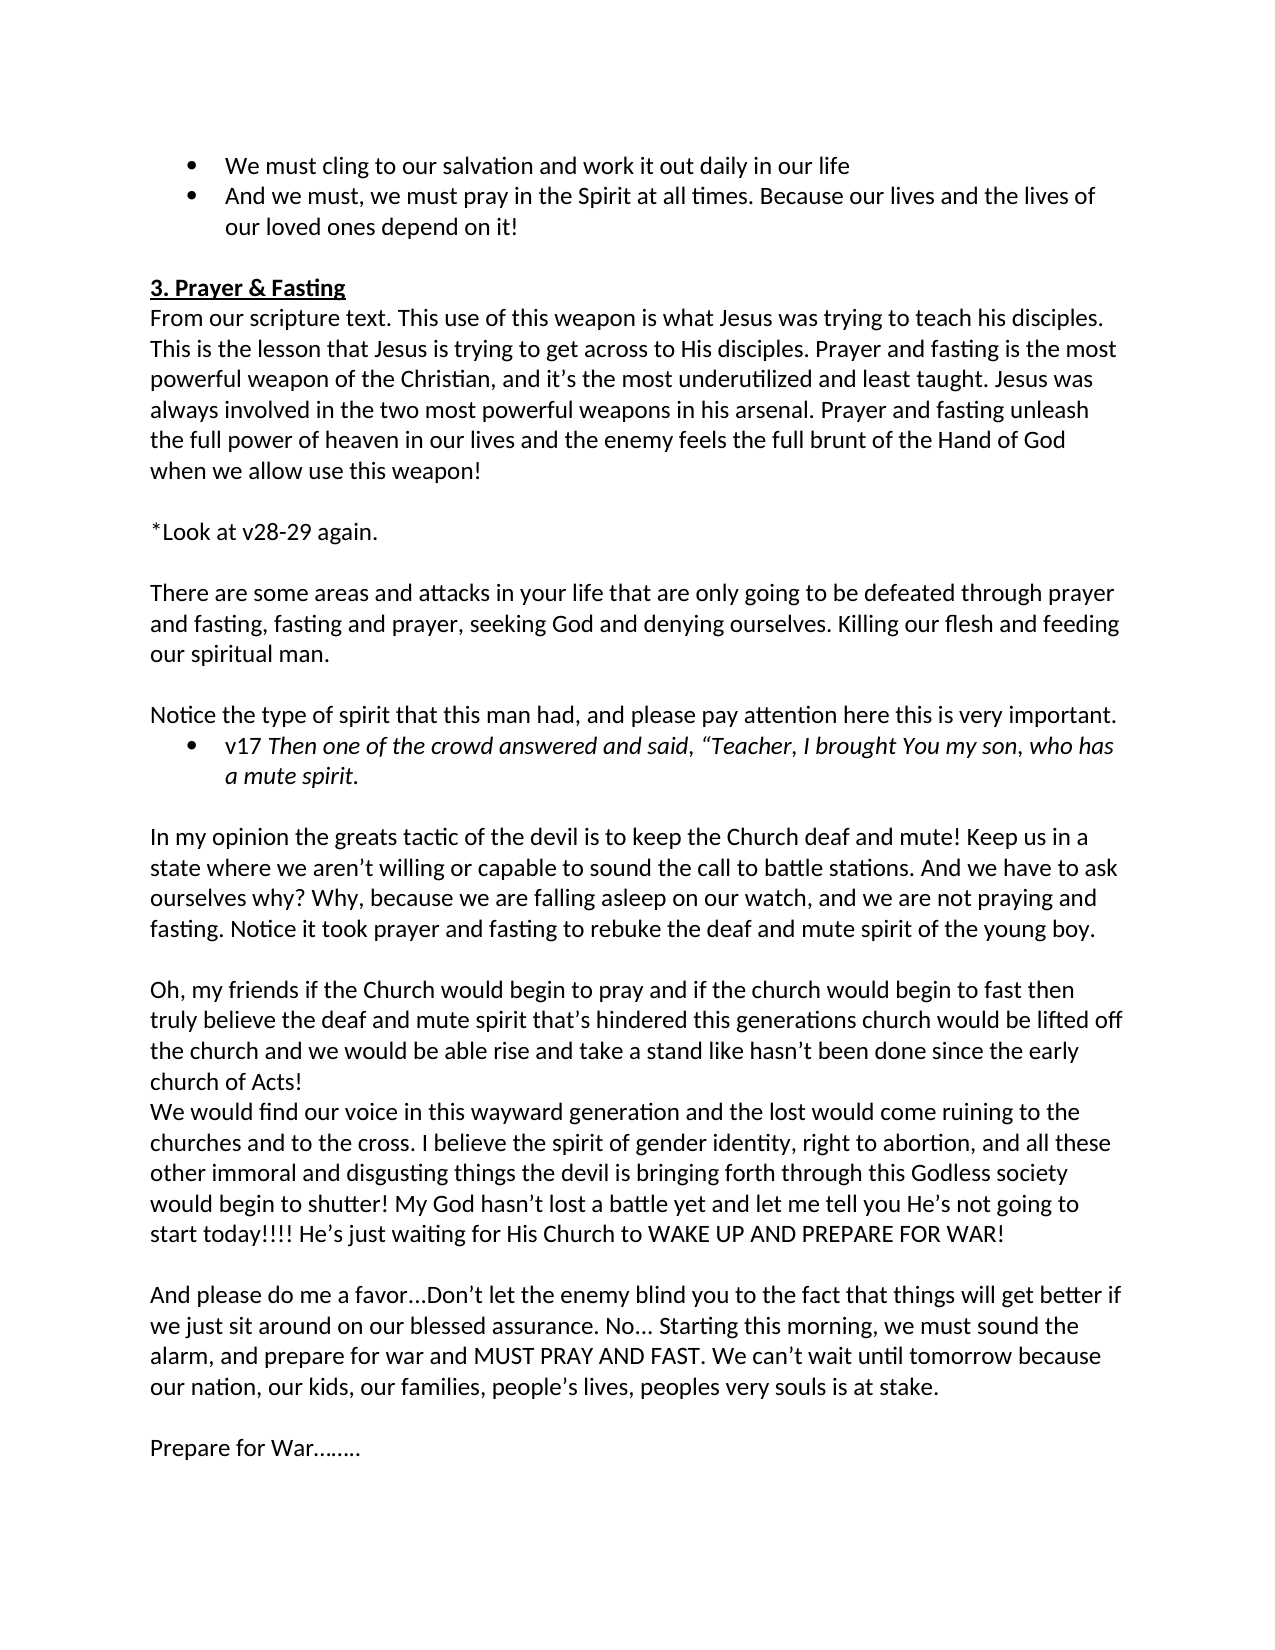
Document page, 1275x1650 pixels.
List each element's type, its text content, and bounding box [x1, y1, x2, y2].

text Notice the type of spirit that this man had, and please pay attention here this is very important. [150, 699, 1125, 730]
text From our scripture text. This use of this weapon is what Jesus was trying to teach his disciples. This is the lesson that Jesus is trying to get across to His disciples. Prayer and fasting is the most powerful weapon of the Christian, and it’s the most underutilized and least taught. Jesus was always involved in the two most powerful weapons in his arsenal. Prayer and fasting unleash the full power of heaven in our lives and the enemy feels the full brunt of the Hand of God when we allow use this weapon! [150, 303, 1125, 486]
text In my opinion the greats tactic of the devil is to keep the Church deaf and mute! Keep us in a state where we aren’t willing or capable to sound the call to battle stations. And we have to ask ourselves why? Why, because we are falling asleep on our watch, and we are not praying and fasting. Notice it took prayer and fasting to rebuke the deaf and mute spirit of the young boy. [150, 821, 1125, 943]
text We would find our voice in this wayward generation and the lost would come ruining to the churches and to the cross. I believe the spirit of gender identity, right to abortion, and all these other immoral and disgusting things the devil is bringing forth through this Godless society would begin to shutter! My God hasn’t lost a battle yet and let me tell you He’s not going to start today!!!! He’s just waiting for His Church to WAKE UP AND PREPARE FOR WAR! [150, 1096, 1125, 1249]
text Prepare for War…….. [150, 1432, 1125, 1462]
list We must cling to our salvation and work it out daily in our life [187, 150, 1125, 181]
text *Look at v28-29 again. [150, 516, 1125, 547]
text And please do me a favor...Don’t let the enemy blind you to the fact that things will get better if we just sit around on our blessed assurance. No... Starting this morning, we must sound the alarm, and prepare for war and MUST PRAY AND FAST. We can’t wait until tomorrow because our nation, our kids, our families, people’s lives, peoples very souls is at stake. [150, 1279, 1125, 1401]
list And we must, we must pray in the Spirit at all times. Because our lives and the lives of our loved ones depend on it! [187, 181, 1125, 242]
text There are some areas and attacks in your life that are only going to be defeated through prayer and fasting, fasting and prayer, seeking God and denying ourselves. Killing our flesh and feeding our spiritual man. [150, 577, 1125, 669]
list v17 Then one of the crowd answered and said, “Teacher, I brought You my son, who has a mute spirit. [187, 730, 1125, 791]
text 3. Prayer & Fasting [150, 272, 1125, 303]
text Oh, my friends if the Church would begin to pray and if the church would begin to fast then truly believe the deaf and mute spirit that’s hindered this generations church would be lifted off the church and we would be able rise and take a stand like hasn’t been done since the early church of Acts! [150, 974, 1125, 1096]
